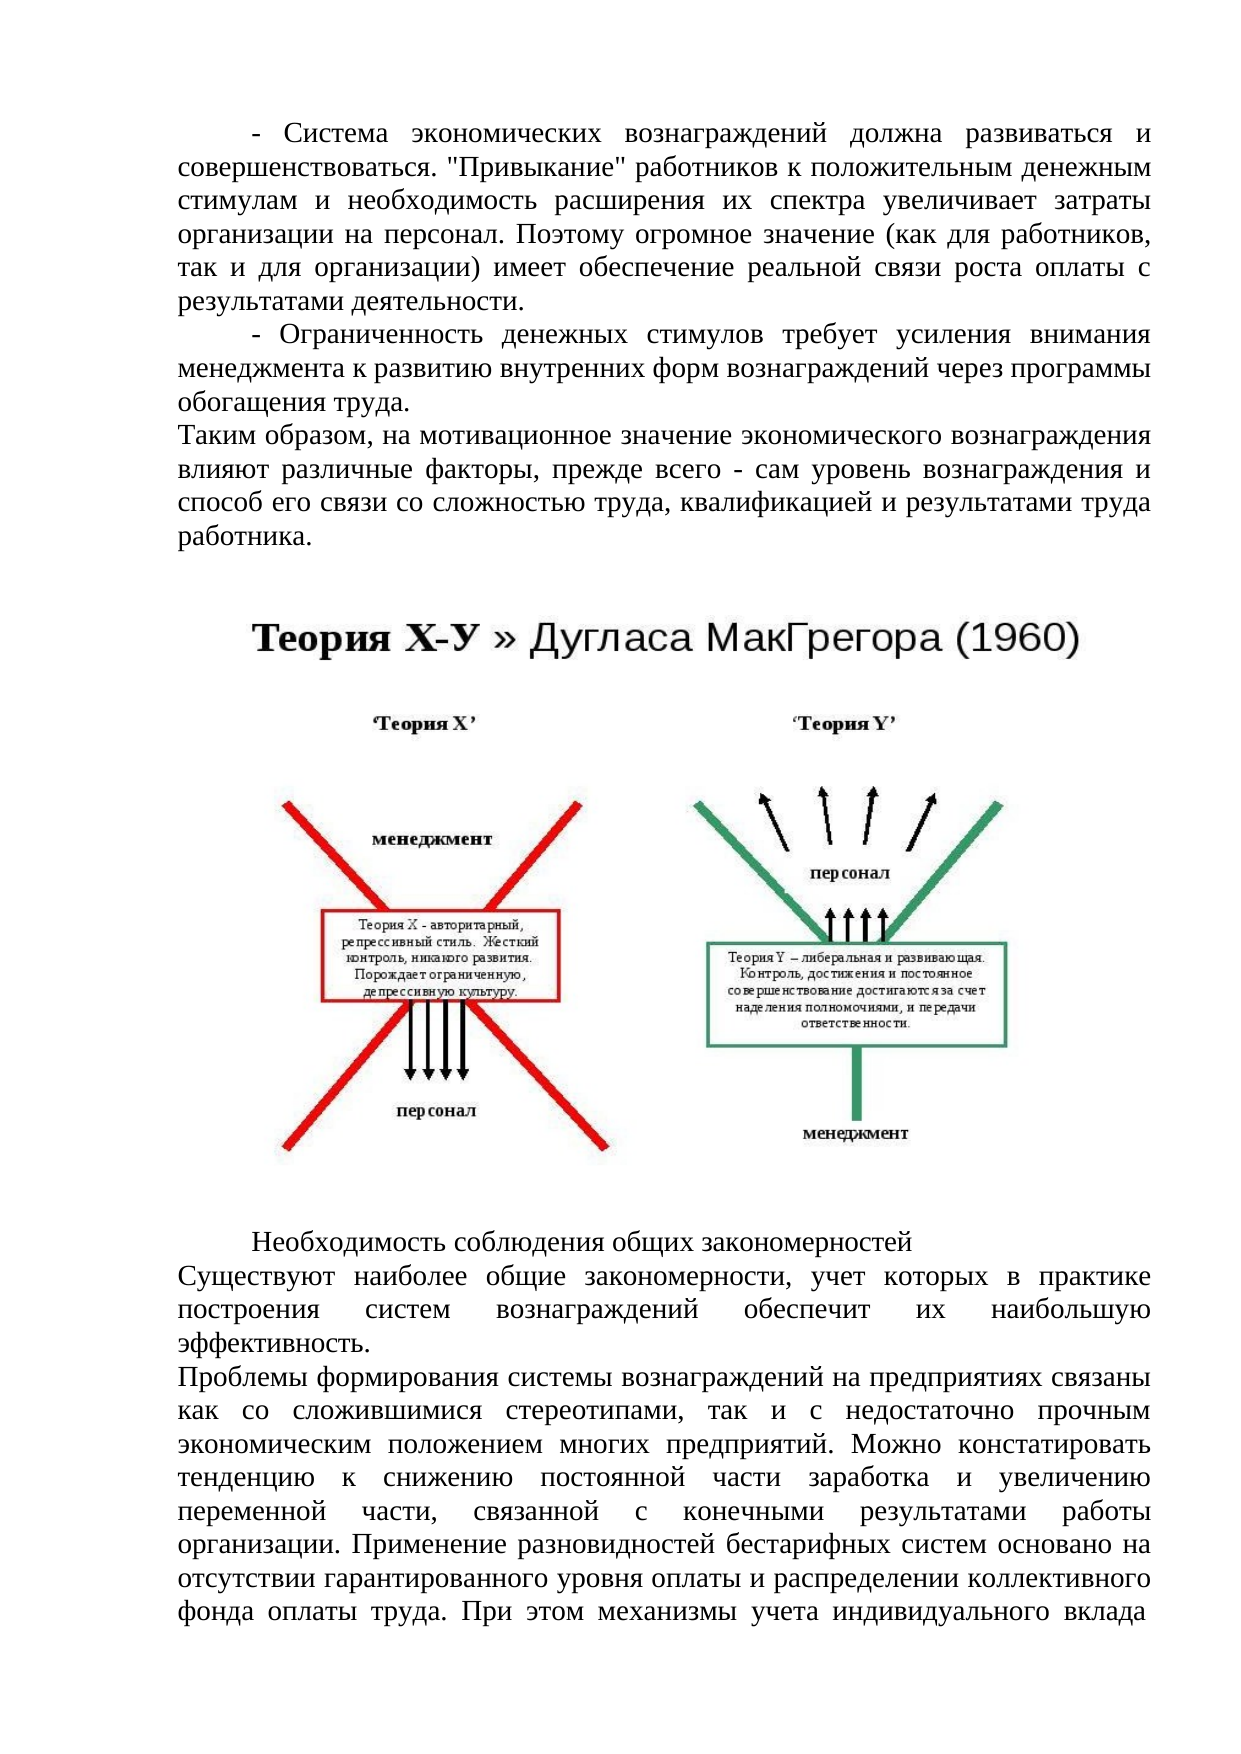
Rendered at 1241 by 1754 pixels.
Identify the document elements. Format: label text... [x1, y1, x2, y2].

picture [245, 615, 1087, 1166]
text Таким образом, на мотивационное значение экономического вознаграждения влияют различные факторы, прежде всего - сам уровень вознаграждения и способ его связи со сложностью труда, квалификацией и результатами труда работника. [177, 417, 1152, 552]
list Система экономических вознаграждений должна развиваться и совершенствоваться. "Привыкание" работников к положительным денежным стимулам и необходимость расширения их спектра увеличивает затраты организации на персонал. Поэтому огромное значение (как для работников, так и для организации) имеет обеспечение реальной связи роста оплаты с результатами деятельности. [177, 115, 1152, 317]
list Ограниченность денежных стимулов требует усиления внимания менеджмента к развитию внутренних форм вознаграждений через программы обогащения труда. [177, 317, 1151, 417]
text Необходимость соблюдения общих закономерностей [251, 1224, 1211, 1258]
text Проблемы формирования системы вознаграждений на предприятиях связаны как со сложившимися стереотипами, так и с недостаточно прочным экономическим положением многих предприятий. Можно констатировать тенденцию к снижению постоянной части заработка и увеличению переменной части, связанной с конечными результатами работы организации. Применение разновидностей бестарифных систем основано на отсутствии гарантированного уровня оплаты и распределении коллективного фонда оплаты труда. При этом механизмы учета индивидуального вклада [177, 1359, 1152, 1627]
text Существуют наиболее общие закономерности, учет которых в практике построения систем вознаграждений обеспечит их наибольшую эффективность. [177, 1258, 1152, 1359]
